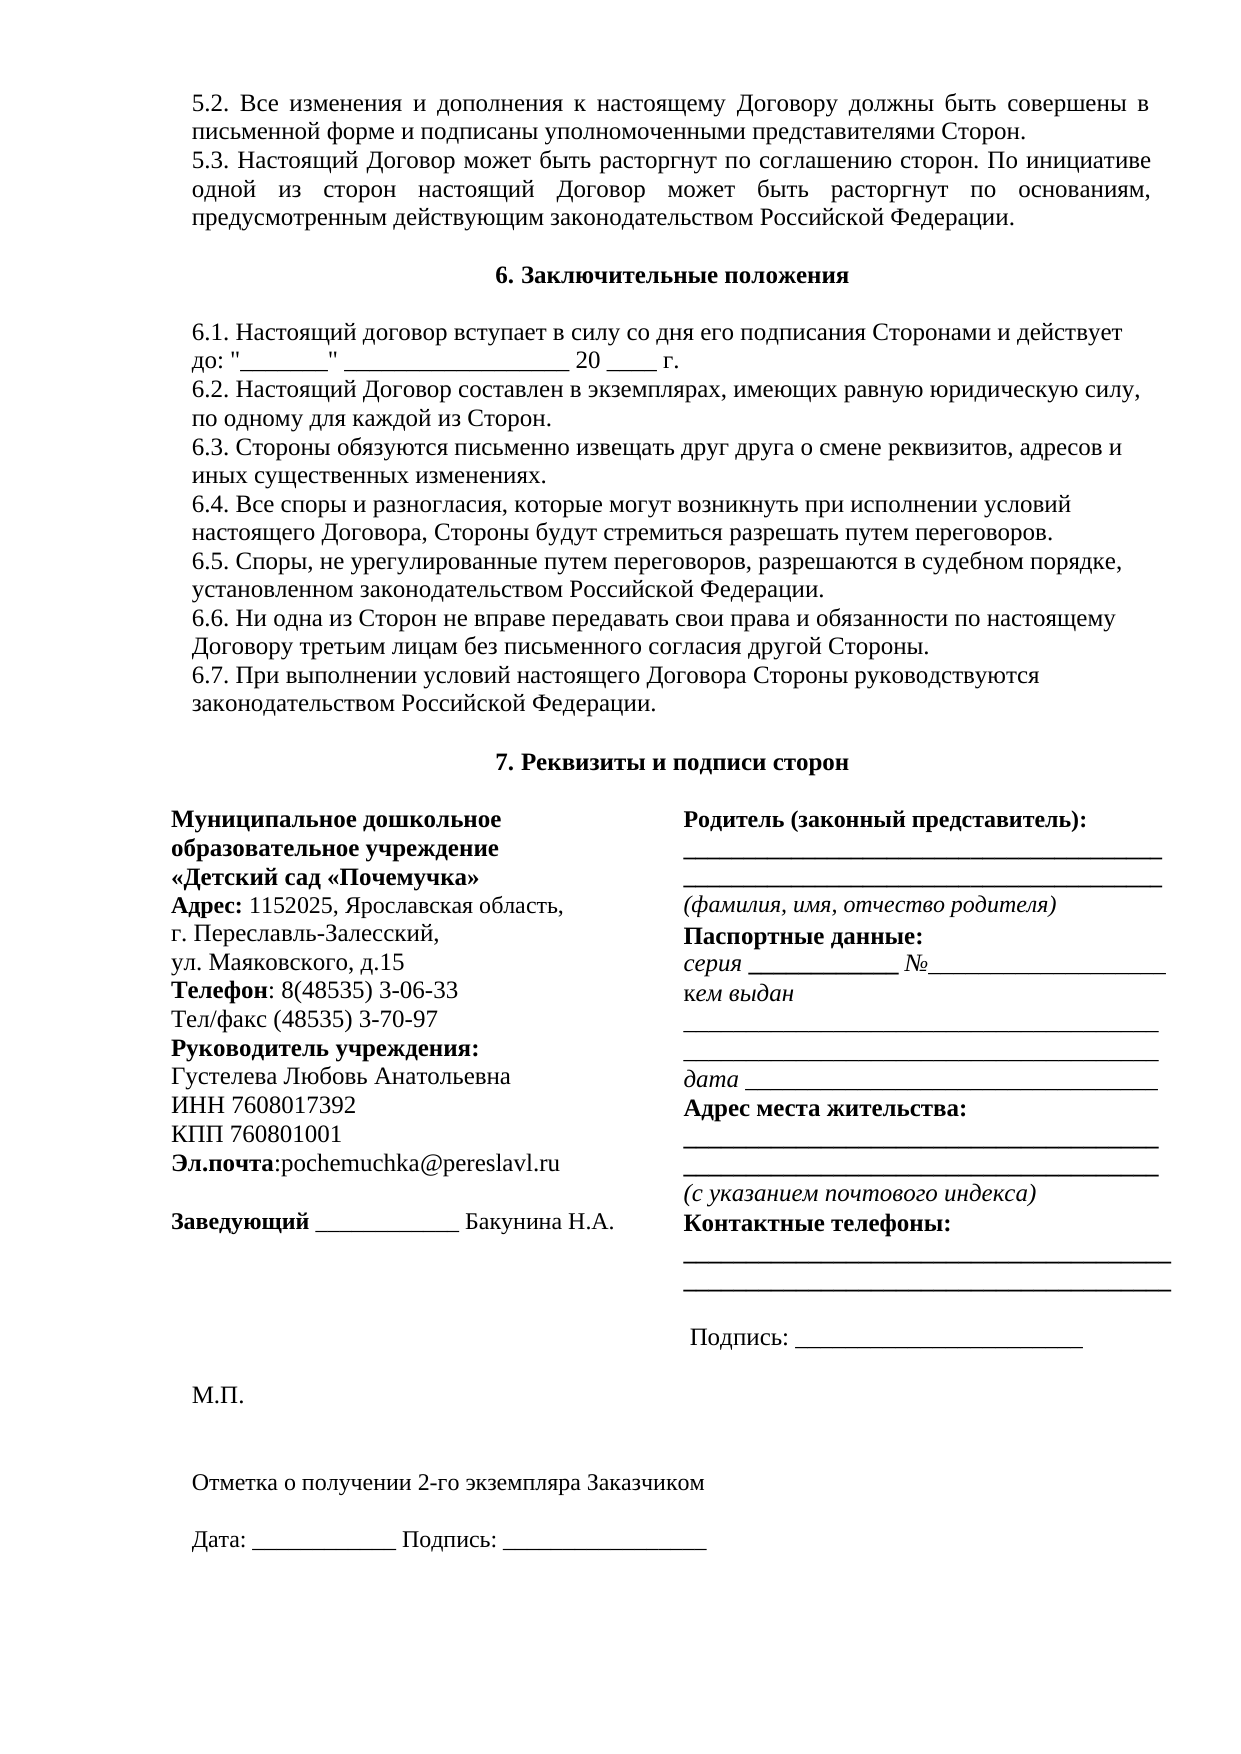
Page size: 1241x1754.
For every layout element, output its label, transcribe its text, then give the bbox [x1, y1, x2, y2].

text 5.3. Настоящий Договор может быть расторгнут по соглашению сторон. По инициативе одной из сторон настоящий Договор может быть расторгнут по основаниям, предусмотренным действующим законодательством Российской Федерации. [192, 146, 1152, 231]
text Руководитель учреждения: [171, 1033, 633, 1062]
text дата _________________________________ [683, 1064, 1183, 1093]
text _______________________________________ [683, 1237, 1183, 1266]
text Отметка о получении 2-го экземпляра Заказчиком Дата: ____________ Подпись: _________________ [192, 1467, 729, 1552]
text г. Переславль-Залесский, [171, 919, 633, 947]
text Адрес места жительства: [683, 1093, 1183, 1122]
list Реквизиты и подписи сторон [495, 747, 1183, 775]
text 6.7. При выполнении условий настоящего Договора Стороны руководствуются законодательством Российской Федерации. [192, 662, 1152, 717]
text Густелева Любовь Анатольевна [171, 1062, 633, 1090]
text ______________________________________ [683, 1035, 1183, 1064]
text ______________________________________ [683, 1006, 1183, 1035]
text 5.2. Все изменения и дополнения к настоящему Договору должны быть совершены в письменной форме и подписаны уполномоченными представителями Сторон. [192, 89, 1150, 145]
text 6.4. Все споры и разногласия, которые могут возникнуть при исполнении условий настоящего Договора, Стороны будут стремиться разрешать путем переговоров. [192, 490, 1150, 546]
text кем выдан [683, 978, 1183, 1006]
text Телефон: 8(48535) 3-06-33 [171, 976, 633, 1004]
text 6.6. Ни одна из Сторон не вправе передавать свои права и обязанности по настоящему Договору третьим лицам без письменного согласия другой Стороны. [192, 604, 1152, 660]
text КПП 760801001 [171, 1119, 633, 1148]
text образовательное учреждение [171, 833, 608, 862]
text 6.1. Настоящий договор вступает в силу со дня его подписания Сторонами и действует до: "_______" __________________ 20 ____ г. [192, 318, 1123, 374]
text ул. Маяковского, д.15 [171, 947, 633, 976]
text «Детский сад «Почемучка» [171, 862, 608, 890]
text М.П. [192, 1380, 1183, 1409]
text (с указанием почтового индекса) [683, 1179, 1183, 1207]
text ______________________________________ [683, 1151, 1183, 1179]
text Родитель (законный представитель): ________________________________________ ________________________________________ (фамилия, имя, отчество родителя) [683, 805, 1183, 918]
text _______________________________________ [683, 1266, 1183, 1294]
list Заключительные положения [495, 260, 1183, 289]
text ИНН 7608017392 [171, 1091, 633, 1119]
text серия ____________ №___________________ [683, 950, 1183, 977]
text Тел/факс (48535) 3-70-97 [171, 1004, 633, 1033]
text 6.5. Споры, не урегулированные путем переговоров, разрешаются в судебном порядке, установленном законодательством Российской Федерации. [192, 547, 1152, 603]
text Эл.почта:pochemuchka@pereslavl.ru [171, 1148, 633, 1177]
text Муниципальное дошкольное [171, 804, 608, 833]
text Адрес: 1152025, Ярославская область, [171, 891, 608, 919]
text Контактные телефоны: [683, 1208, 1183, 1237]
text 6.2. Настоящий Договор составлен в экземплярах, имеющих равную юридическую силу, по одному для каждой из Сторон. [192, 376, 1152, 431]
text Паспортные данные: [683, 921, 1183, 950]
text Подпись: _______________________ [689, 1322, 1183, 1351]
text ______________________________________ [683, 1122, 1183, 1151]
text Заведующий ____________ Бакунина Н.А. [171, 1207, 633, 1234]
text 6.3. Стороны обязуются письменно извещать друг друга о смене реквизитов, адресов и иных существенных изменениях. [192, 433, 1150, 488]
